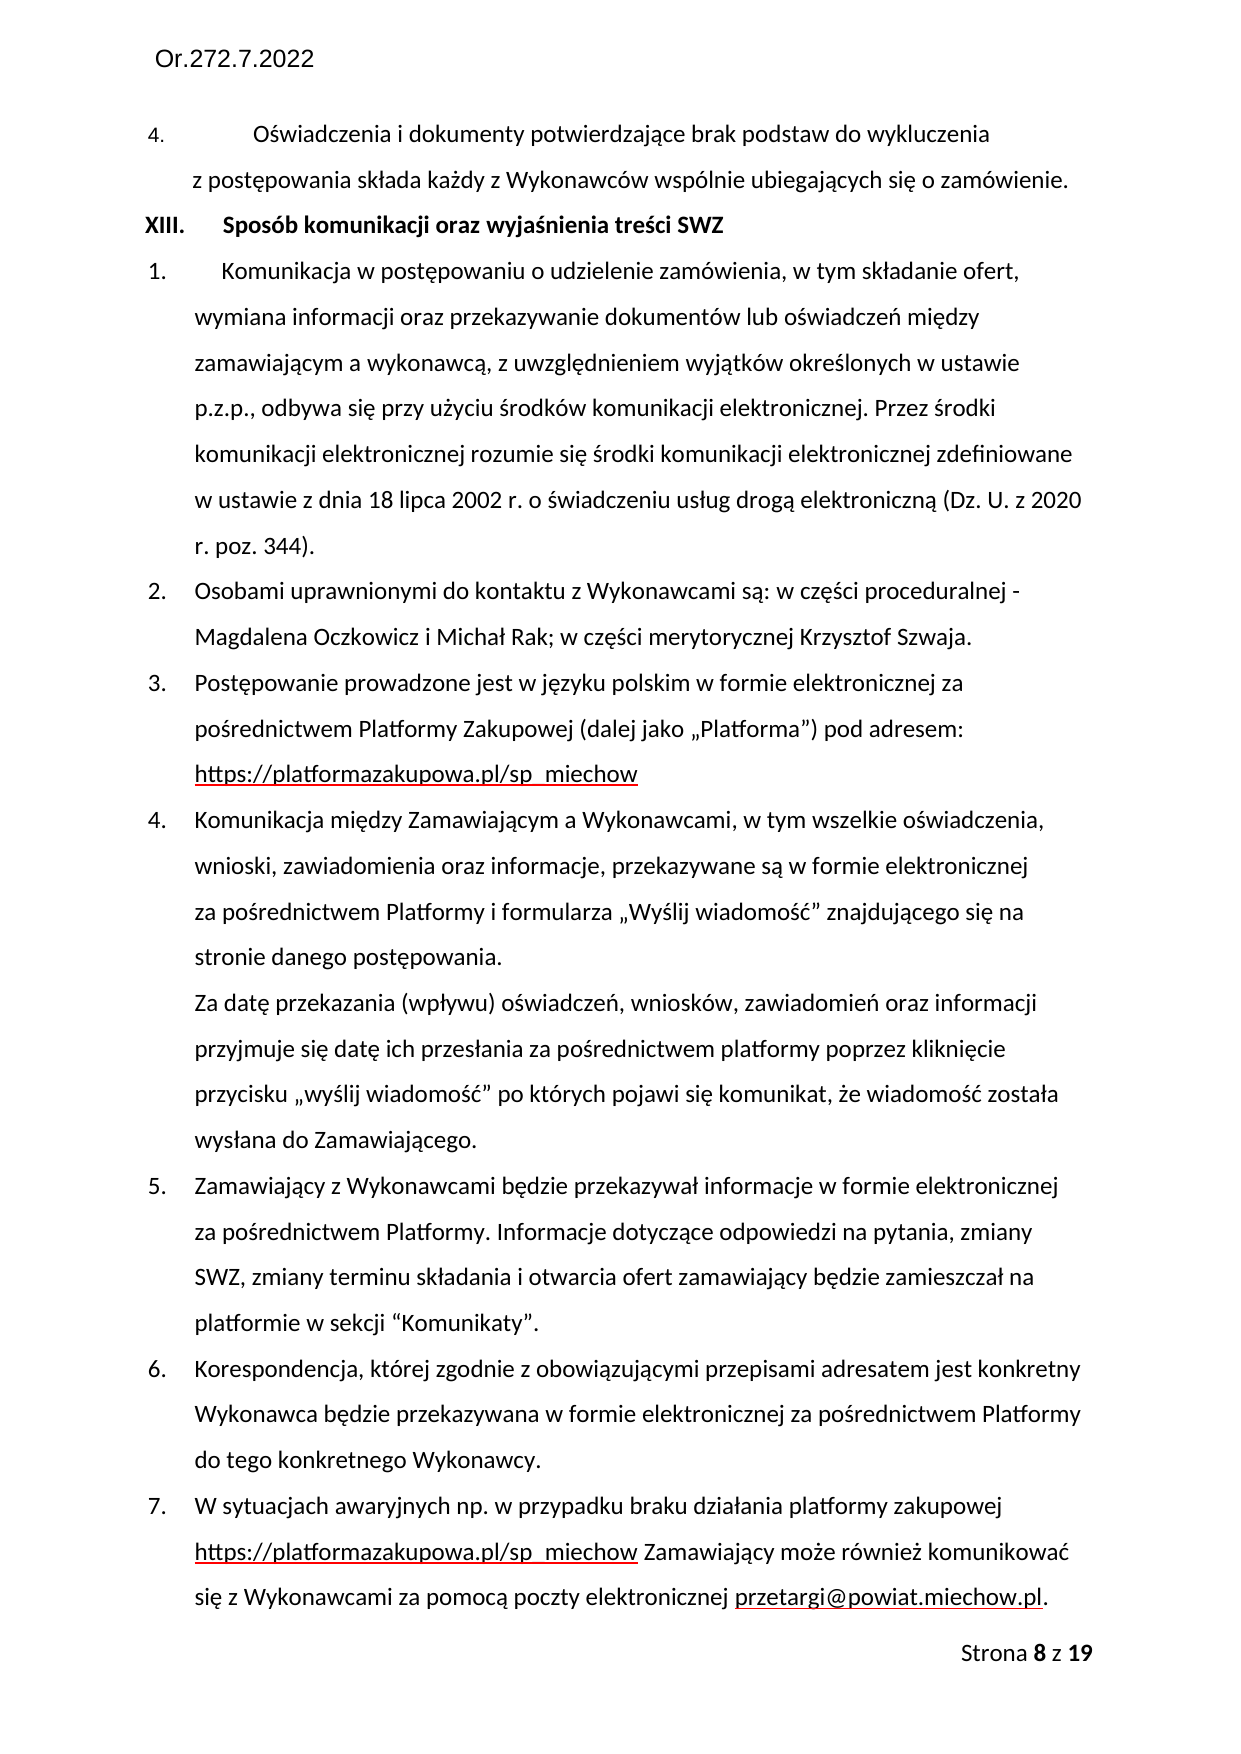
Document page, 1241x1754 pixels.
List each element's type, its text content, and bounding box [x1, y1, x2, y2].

list Korespondencja, której zgodnie z obowiązującymi przepisami adresatem jest konkretny Wykonawca będzie przekazywana w formie elektronicznej za pośrednictwem Platformy do tego konkretnego Wykonawcy. [148, 1353, 1083, 1475]
list Postępowanie prowadzone jest w języku polskim w formie elektronicznej za pośrednictwem Platformy Zakupowej (dalej jako „Platforma”) pod adresem: https://platformazakupowa.pl/sp_miechow [148, 667, 1083, 789]
list Komunikacja między Zamawiającym a Wykonawcami, w tym wszelkie oświadczenia, wnioski, zawiadomienia oraz informacje, przekazywane są w formie elektronicznej za pośrednictwem Platformy i formularza „Wyślij wiadomość” znajdującego się na stronie danego postępowania. Za datę przekazania (wpływu) oświadczeń, wniosków, zawiadomień oraz informacji przyjmuje się datę ich przesłania za pośrednictwem platformy poprzez kliknięcie przycisku „wyślij wiadomość” po których pojawi się komunikat, że wiadomość została wysłana do Zamawiającego. [148, 804, 1083, 1155]
list Komunikacja w postępowaniu o udzielenie zamówienia, w tym składanie ofert, wymiana informacji oraz przekazywanie dokumentów lub oświadczeń między zamawiającym a wykonawcą, z uwzględnieniem wyjątków określonych w ustawie p.z.p., odbywa się przy użyciu środków komunikacji elektronicznej. Przez środki komunikacji elektronicznej rozumie się środki komunikacji elektronicznej zdefiniowane w ustawie z dnia 18 lipca 2002 r. o świadczeniu usług drogą elektroniczną (Dz. U. z 2020 r. poz. 344). [148, 255, 1083, 560]
list Sposób komunikacji oraz wyjaśnienia treści SWZ [185, 210, 1092, 240]
list Zamawiający z Wykonawcami będzie przekazywał informacje w formie elektronicznej za pośrednictwem Platformy. Informacje dotyczące odpowiedzi na pytania, zmiany SWZ, zmiany terminu składania i otwarcia ofert zamawiający będzie zamieszczał na platformie w sekcji “Komunikaty”. [148, 1170, 1083, 1338]
list Oświadczenia i dokumenty potwierdzające brak podstaw do wykluczenia z postępowania składa każdy z Wykonawców wspólnie ubiegających się o zamówienie. [148, 118, 1092, 194]
list W sytuacjach awaryjnych np. w przypadku braku działania platformy zakupowej https://platformazakupowa.pl/sp_miechow Zamawiający może również komunikować się z Wykonawcami za pomocą poczty elektronicznej przetargi@powiat.miechow.pl. [148, 1490, 1083, 1612]
list Osobami uprawnionymi do kontaktu z Wykonawcami są: w części proceduralnej - Magdalena Oczkowicz i Michał Rak; w części merytorycznej Krzysztof Szwaja. [148, 576, 1083, 652]
